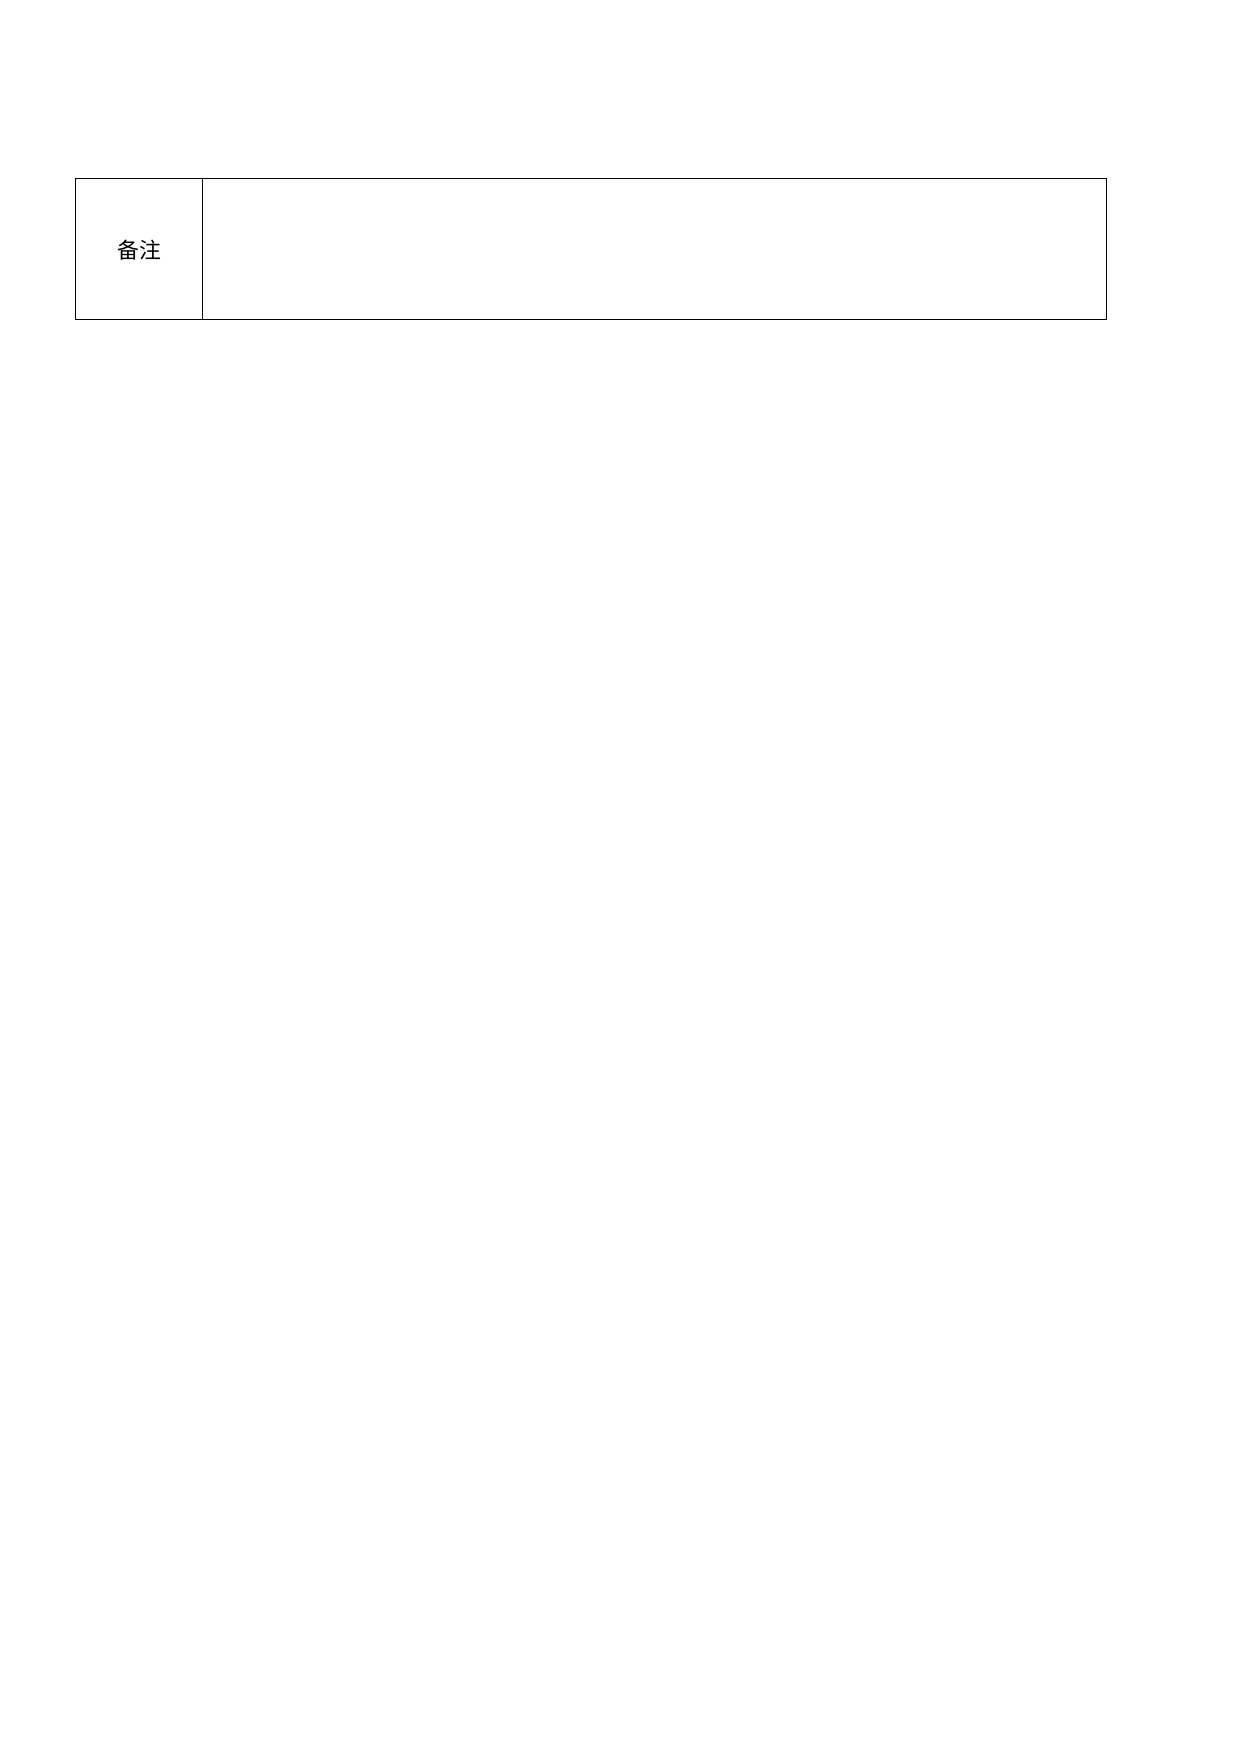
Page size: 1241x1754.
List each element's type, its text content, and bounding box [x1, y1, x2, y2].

table_cell [203, 179, 1106, 318]
table_cell 备注 [76, 179, 202, 318]
